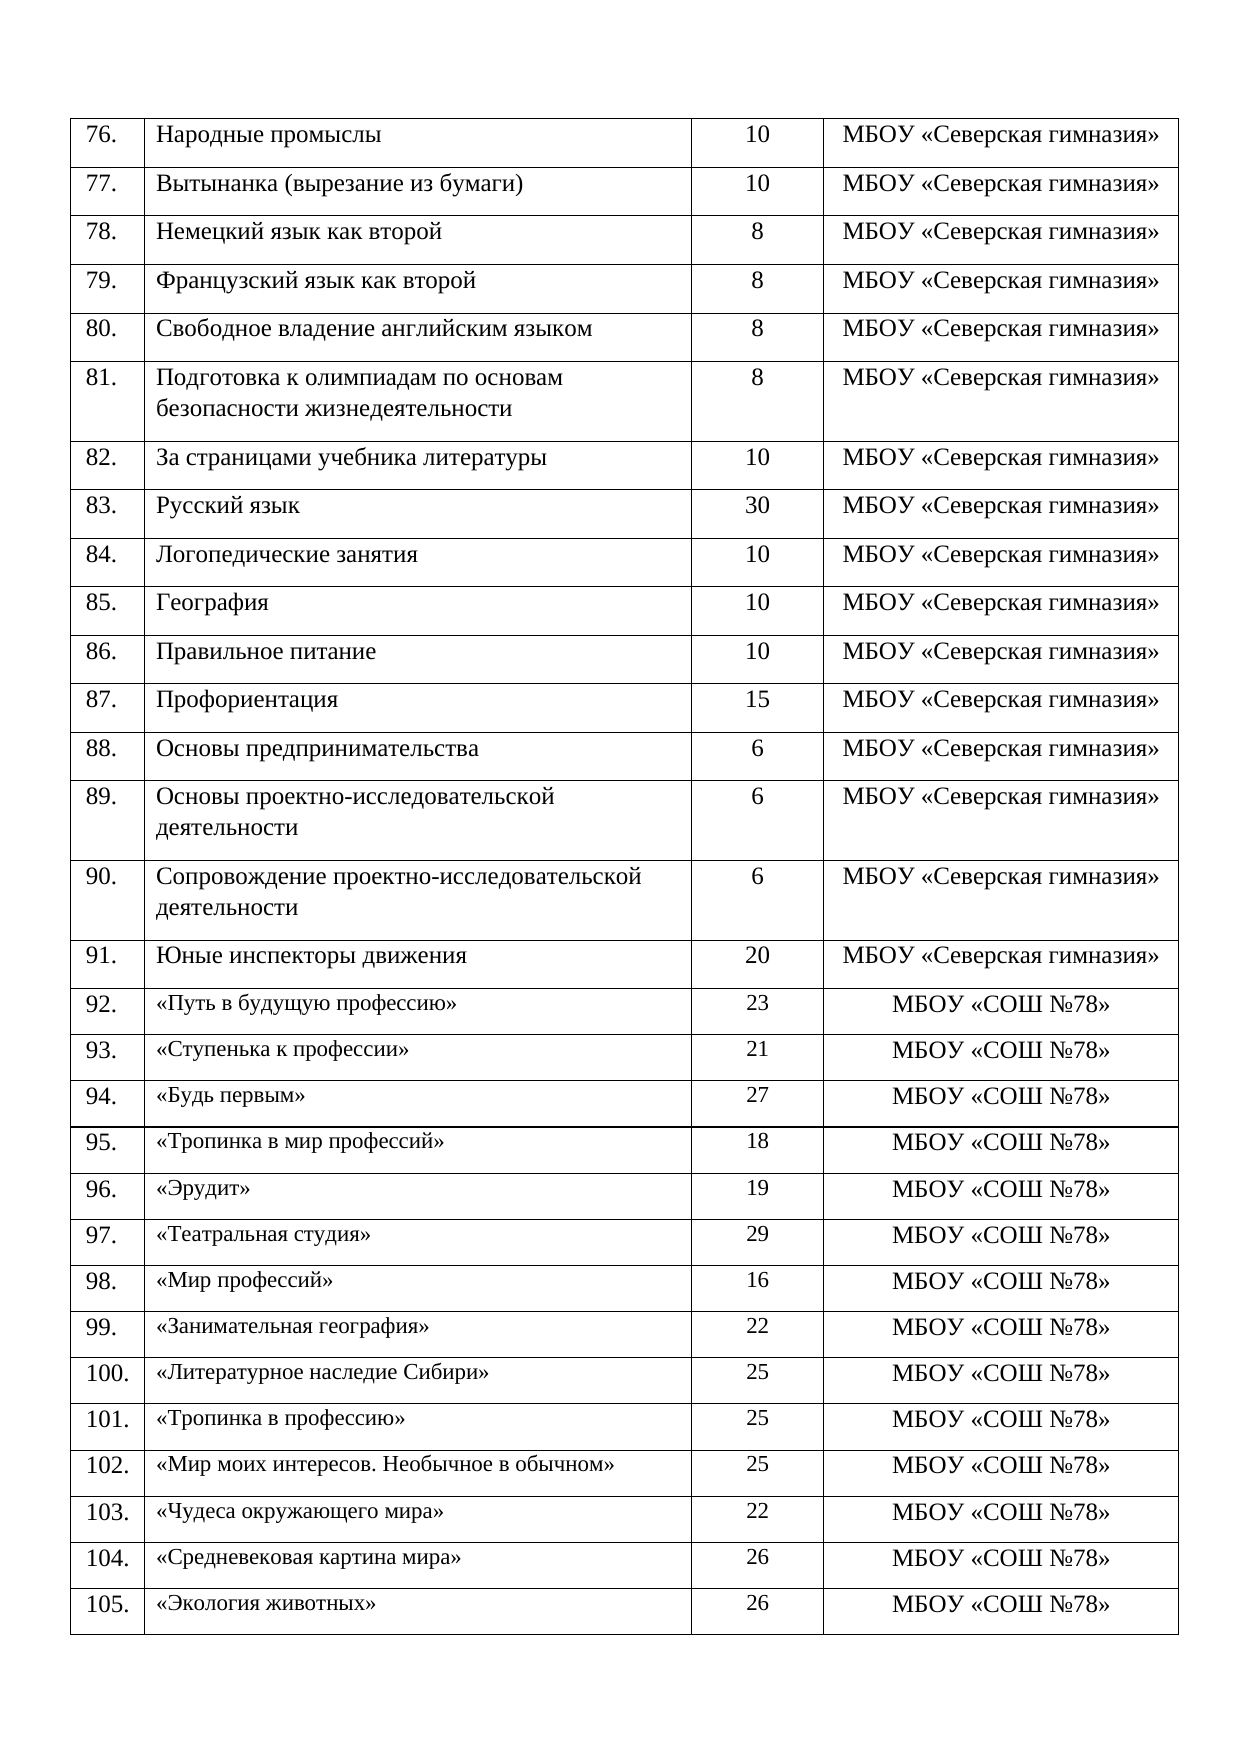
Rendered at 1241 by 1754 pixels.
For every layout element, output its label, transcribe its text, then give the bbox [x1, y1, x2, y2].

table_cell «Театральная студия» [145, 1220, 691, 1265]
table_cell 10 [692, 168, 823, 215]
table_cell 10 [692, 119, 823, 167]
table_cell 29 [692, 1220, 823, 1265]
table_cell 8 [692, 362, 823, 441]
table_cell [71, 119, 144, 167]
table_cell МБОУ «Северская гимназия» [824, 442, 1178, 489]
table_cell Основы предпринимательства [145, 733, 691, 780]
table_cell «Эрудит» [145, 1174, 691, 1219]
table_cell «Путь в будущую профессию» [145, 989, 691, 1034]
table_cell МБОУ «СОШ №78» [824, 1128, 1178, 1173]
table_cell «Средневековая картина мира» [145, 1543, 691, 1588]
table_cell 19 [692, 1174, 823, 1219]
table_cell [71, 861, 144, 939]
table_cell [71, 989, 144, 1034]
table_cell [71, 1081, 144, 1126]
table_cell «Экология животных» [145, 1589, 691, 1634]
table_cell [71, 1404, 144, 1449]
table_cell 25 [692, 1451, 823, 1496]
table_cell МБОУ «Северская гимназия» [824, 587, 1178, 635]
table_cell 20 [692, 941, 823, 988]
table_cell Правильное питание [145, 636, 691, 683]
table_cell Основы проектно-исследовательской деятельности [145, 781, 691, 860]
table_cell МБОУ «Северская гимназия» [824, 539, 1178, 586]
table_cell География [145, 587, 691, 635]
table_cell [71, 636, 144, 683]
table_cell 8 [692, 216, 823, 264]
table_cell Подготовка к олимпиадам по основам безопасности жизнедеятельности [145, 362, 691, 441]
table_cell 27 [692, 1081, 823, 1126]
table_cell 10 [692, 636, 823, 683]
table_cell МБОУ «Северская гимназия» [824, 781, 1178, 860]
table_cell 10 [692, 539, 823, 586]
table_cell 23 [692, 989, 823, 1034]
table_cell 6 [692, 861, 823, 939]
table_cell Профориентация [145, 684, 691, 732]
table_cell «Тропинка в профессию» [145, 1404, 691, 1449]
table_cell Свободное владение английским языком [145, 314, 691, 361]
table_cell МБОУ «СОШ №78» [824, 1497, 1178, 1542]
table_cell Русский язык [145, 490, 691, 538]
table_cell МБОУ «Северская гимназия» [824, 362, 1178, 441]
table_cell МБОУ «СОШ №78» [824, 1312, 1178, 1357]
table_cell Логопедические занятия [145, 539, 691, 586]
table_cell Французский язык как второй [145, 265, 691, 312]
table_cell МБОУ «СОШ №78» [824, 1220, 1178, 1265]
table_cell [71, 781, 144, 860]
table_cell 30 [692, 490, 823, 538]
table_cell За страницами учебника литературы [145, 442, 691, 489]
table_cell 18 [692, 1128, 823, 1173]
table_cell [71, 539, 144, 586]
table_cell [71, 1451, 144, 1496]
table_cell 6 [692, 733, 823, 780]
table_cell [71, 941, 144, 988]
table_cell МБОУ «Северская гимназия» [824, 265, 1178, 312]
table_cell МБОУ «СОШ №78» [824, 1081, 1178, 1126]
table_cell [71, 168, 144, 215]
table_cell 15 [692, 684, 823, 732]
table_cell МБОУ «Северская гимназия» [824, 733, 1178, 780]
table_cell 25 [692, 1358, 823, 1403]
table_cell 10 [692, 587, 823, 635]
table_cell 10 [692, 442, 823, 489]
table_cell «Занимательная география» [145, 1312, 691, 1357]
table_cell [71, 265, 144, 312]
table_cell «Мир моих интересов. Необычное в обычном» [145, 1451, 691, 1496]
table_cell 22 [692, 1312, 823, 1357]
table_cell МБОУ «Северская гимназия» [824, 684, 1178, 732]
table_cell Юные инспекторы движения [145, 941, 691, 988]
table_cell [71, 1497, 144, 1542]
table_cell «Будь первым» [145, 1081, 691, 1126]
table_cell 22 [692, 1497, 823, 1542]
table_cell Немецкий язык как второй [145, 216, 691, 264]
table_cell МБОУ «СОШ №78» [824, 1266, 1178, 1311]
table_cell МБОУ «СОШ №78» [824, 1543, 1178, 1588]
table_cell Сопровождение проектно-исследовательской деятельности [145, 861, 691, 939]
table_cell [71, 1220, 144, 1265]
table_cell [71, 1035, 144, 1080]
table_cell МБОУ «Северская гимназия» [824, 636, 1178, 683]
table_cell [71, 1358, 144, 1403]
table_cell [71, 587, 144, 635]
table_cell [71, 490, 144, 538]
table_cell [71, 733, 144, 780]
table_cell 26 [692, 1589, 823, 1634]
table_cell 26 [692, 1543, 823, 1588]
table_cell [71, 216, 144, 264]
table_cell МБОУ «СОШ №78» [824, 989, 1178, 1034]
table_cell Народные промыслы [145, 119, 691, 167]
table_cell «Ступенька к профессии» [145, 1035, 691, 1080]
table_cell МБОУ «Северская гимназия» [824, 490, 1178, 538]
table_cell МБОУ «Северская гимназия» [824, 216, 1178, 264]
table_cell [71, 1543, 144, 1588]
table_cell МБОУ «СОШ №78» [824, 1451, 1178, 1496]
table_cell Вытынанка (вырезание из бумаги) [145, 168, 691, 215]
table_cell [71, 1266, 144, 1311]
table_cell МБОУ «Северская гимназия» [824, 168, 1178, 215]
table_cell «Литературное наследие Сибири» [145, 1358, 691, 1403]
table_cell [71, 684, 144, 732]
table_cell 25 [692, 1404, 823, 1449]
table_cell МБОУ «Северская гимназия» [824, 941, 1178, 988]
table_cell МБОУ «Северская гимназия» [824, 861, 1178, 939]
table_cell МБОУ «СОШ №78» [824, 1358, 1178, 1403]
table_cell 6 [692, 781, 823, 860]
table_cell 8 [692, 265, 823, 312]
table_cell «Тропинка в мир профессий» [145, 1128, 691, 1173]
table_cell [71, 1312, 144, 1357]
table_cell [71, 362, 144, 441]
table_cell [71, 1174, 144, 1219]
table_cell МБОУ «СОШ №78» [824, 1035, 1178, 1080]
table_cell «Мир профессий» [145, 1266, 691, 1311]
table_cell МБОУ «СОШ №78» [824, 1174, 1178, 1219]
table_cell [71, 1589, 144, 1634]
table_cell [71, 314, 144, 361]
table_cell [71, 1128, 144, 1173]
table_cell «Чудеса окружающего мира» [145, 1497, 691, 1542]
table_cell МБОУ «СОШ №78» [824, 1589, 1178, 1634]
table_cell МБОУ «СОШ №78» [824, 1404, 1178, 1449]
table_cell [71, 442, 144, 489]
table_cell 21 [692, 1035, 823, 1080]
table_cell 8 [692, 314, 823, 361]
table_cell 16 [692, 1266, 823, 1311]
table_cell МБОУ «Северская гимназия» [824, 314, 1178, 361]
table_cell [824, 119, 1178, 167]
